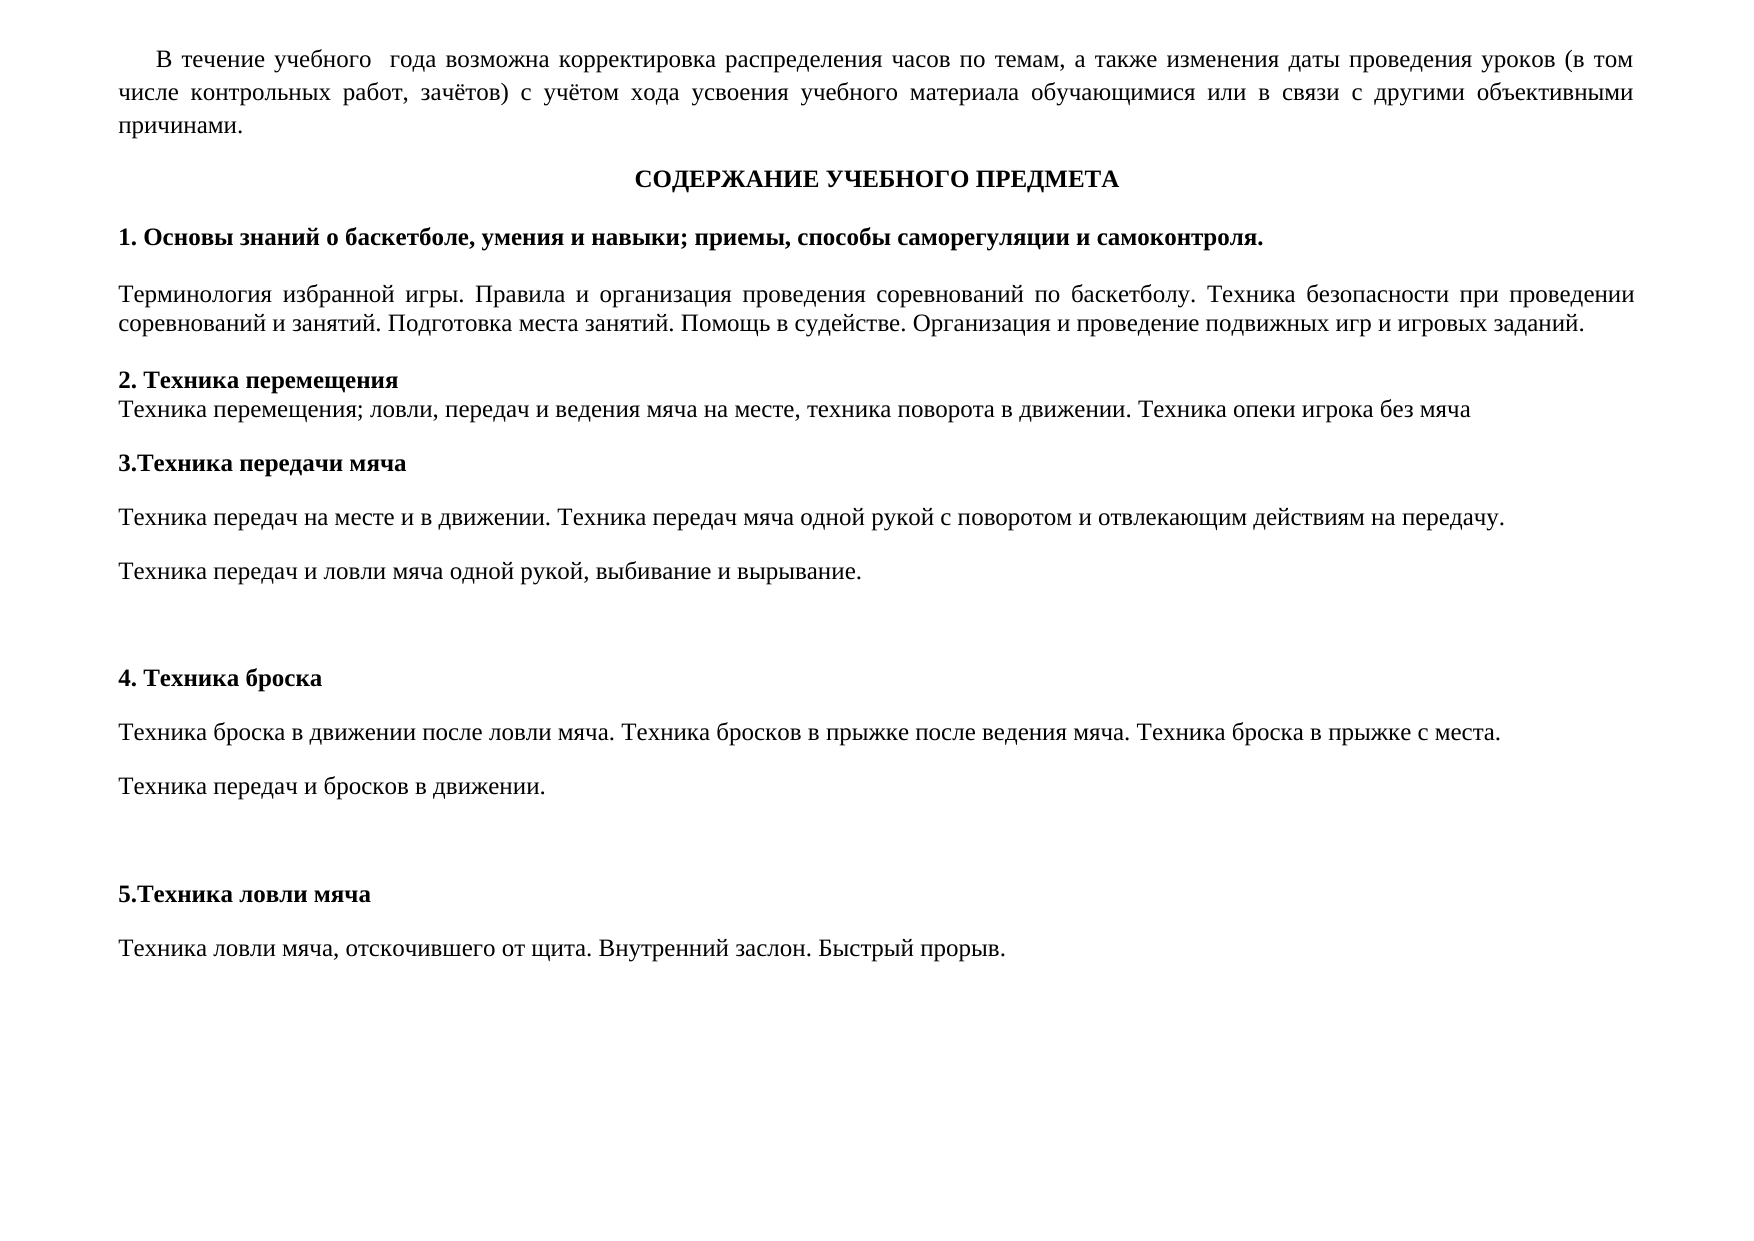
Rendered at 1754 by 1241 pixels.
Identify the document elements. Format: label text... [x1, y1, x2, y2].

text 3.Техника передачи мяча [118, 448, 1636, 477]
text Техника перемещения; ловли, передач и ведения мяча на месте, техника поворота в движении. Техника опеки игрока без мяча [118, 394, 1636, 423]
text Терминология избранной игры. Правила и организация проведения соревнований по баскетболу. Техника безопасности при проведении соревнований и занятий. Подготовка места занятий. Помощь в судействе. Организация и проведение подвижных игр и игровых заданий. [118, 279, 1636, 337]
text Техника передач на месте и в движении. Техника передач мяча одной рукой с поворотом и отвлекающим действиям на передачу. [118, 502, 1636, 531]
text Техника передач и ловли мяча одной рукой, выбивание и вырывание. [118, 556, 1636, 584]
text 2. Техника перемещения [118, 366, 1636, 394]
text СОДЕРЖАНИЕ УЧЕБНОГО ПРЕДМЕТА [118, 164, 1636, 193]
text В течение учебного года возможна корректировка распределения часов по темам, а также изменения даты проведения уроков (в том числе контрольных работ, зачётов) с учётом хода усвоения учебного материала обучающимися или в связи с другими объективными причинами. [118, 44, 1636, 139]
text Техника ловли мяча, отскочившего от щита. Внутренний заслон. Быстрый прорыв. [118, 933, 1636, 962]
text 4. Техника броска [118, 663, 1636, 692]
text 5.Техника ловли мяча [118, 879, 1636, 908]
text Техника передач и бросков в движении. [118, 771, 1636, 800]
text Техника броска в движении после ловли мяча. Техника бросков в прыжке после ведения мяча. Техника броска в прыжке с места. [118, 717, 1636, 746]
text 1. Основы знаний о баскетболе, умения и навыки; приемы, способы саморегуляции и самоконтроля. [118, 222, 1636, 251]
